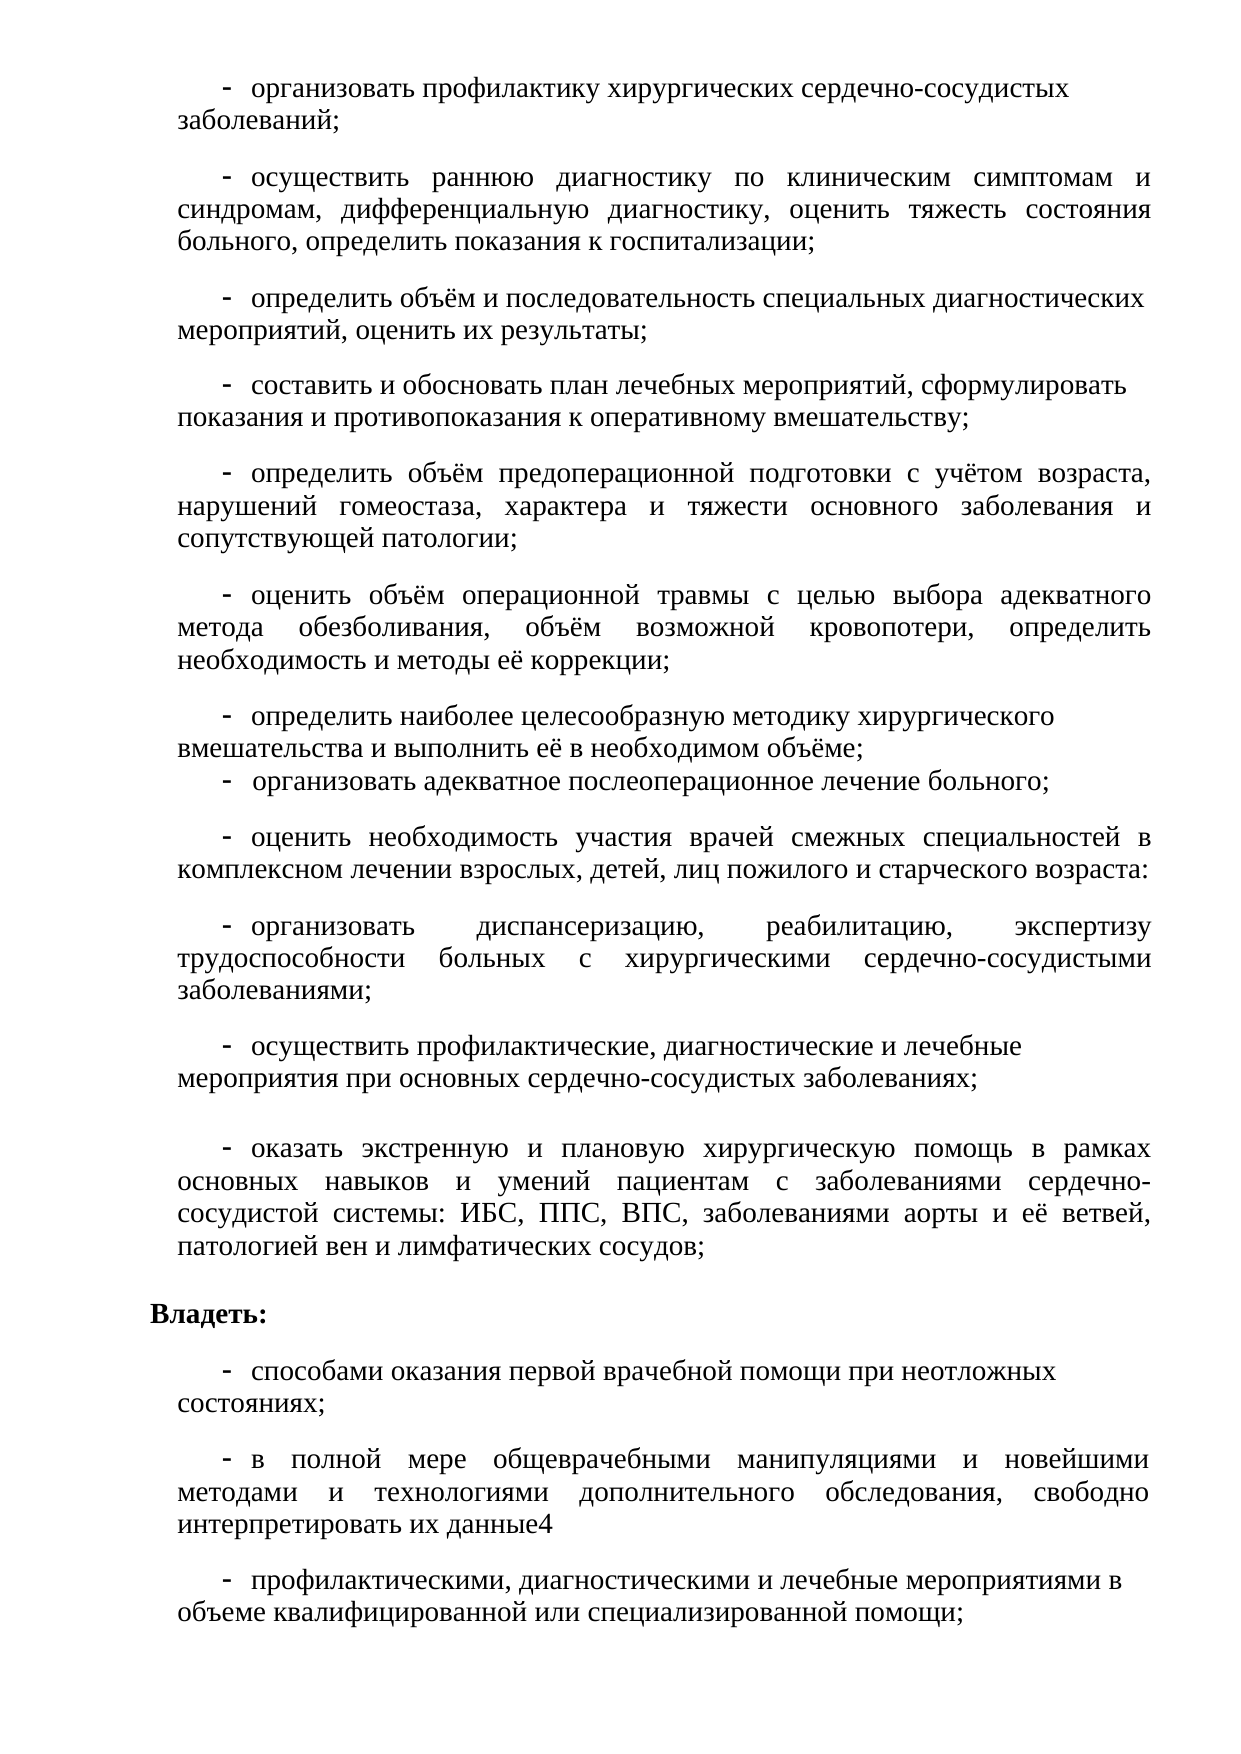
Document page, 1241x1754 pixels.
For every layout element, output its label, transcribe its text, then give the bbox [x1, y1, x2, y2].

list в полной мере общеврачебными манипуляциями и новейшими методами и технологиями дополнительного обследования, свободно интерпретировать их данные4 [177, 1443, 1150, 1540]
list организовать адекватное послеоперационное лечение больного; [222, 764, 1152, 797]
list оказать экстренную и плановую хирургическую помощь в рамках основных навыков и умений пациентам с заболеваниями сердечно-сосудистой системы: ИБС, ППС, ВПС, заболеваниями аорты и её ветвей, патологией вен и лимфатических сосудов; [177, 1131, 1152, 1262]
list оценить необходимость участия врачей смежных специальностей в комплексном лечении взрослых, детей, лиц пожилого и старческого возраста: [177, 821, 1152, 885]
list организовать диспансеризацию, реабилитацию, экспертизу трудоспособности больных с хирургическими сердечно-сосудистыми заболеваниями; [177, 909, 1152, 1006]
list организовать профилактику хирургических сердечно-сосудистых заболеваний; [177, 73, 1152, 136]
list профилактическими, диагностическими и лечебные мероприятиями в объеме квалифицированной или специализированной помощи; [177, 1564, 1152, 1628]
list способами оказания первой врачебной помощи при неотложных состояниях; [177, 1356, 1152, 1419]
list определить наиболее целесообразную методику хирургического вмешательства и выполнить её в необходимом объёме; [177, 700, 1152, 764]
list осуществить профилактические, диагностические и лечебные мероприятия при основных сердечно-сосудистых заболеваниях; [177, 1031, 1152, 1094]
list оценить объём операционной травмы с целью выбора адекватного метода обезболивания, объём возможной кровопотери, определить необходимость и методы её коррекции; [177, 578, 1152, 675]
list определить объём предоперационной подготовки с учётом возраста, нарушений гомеостаза, характера и тяжести основного заболевания и сопутствующей патологии; [177, 457, 1152, 554]
list осуществить раннюю диагностику по клиническим симптомам и синдромам, дифференциальную диагностику, оценить тяжесть состояния больного, определить показания к госпитализации; [177, 160, 1152, 257]
list составить и обосновать план лечебных мероприятий, сформулировать показания и противопоказания к оперативному вмешательству; [177, 369, 1152, 433]
text Владеть: [150, 1296, 1152, 1330]
list определить объём и последовательность специальных диагностических мероприятий, оценить их результаты; [177, 282, 1150, 345]
